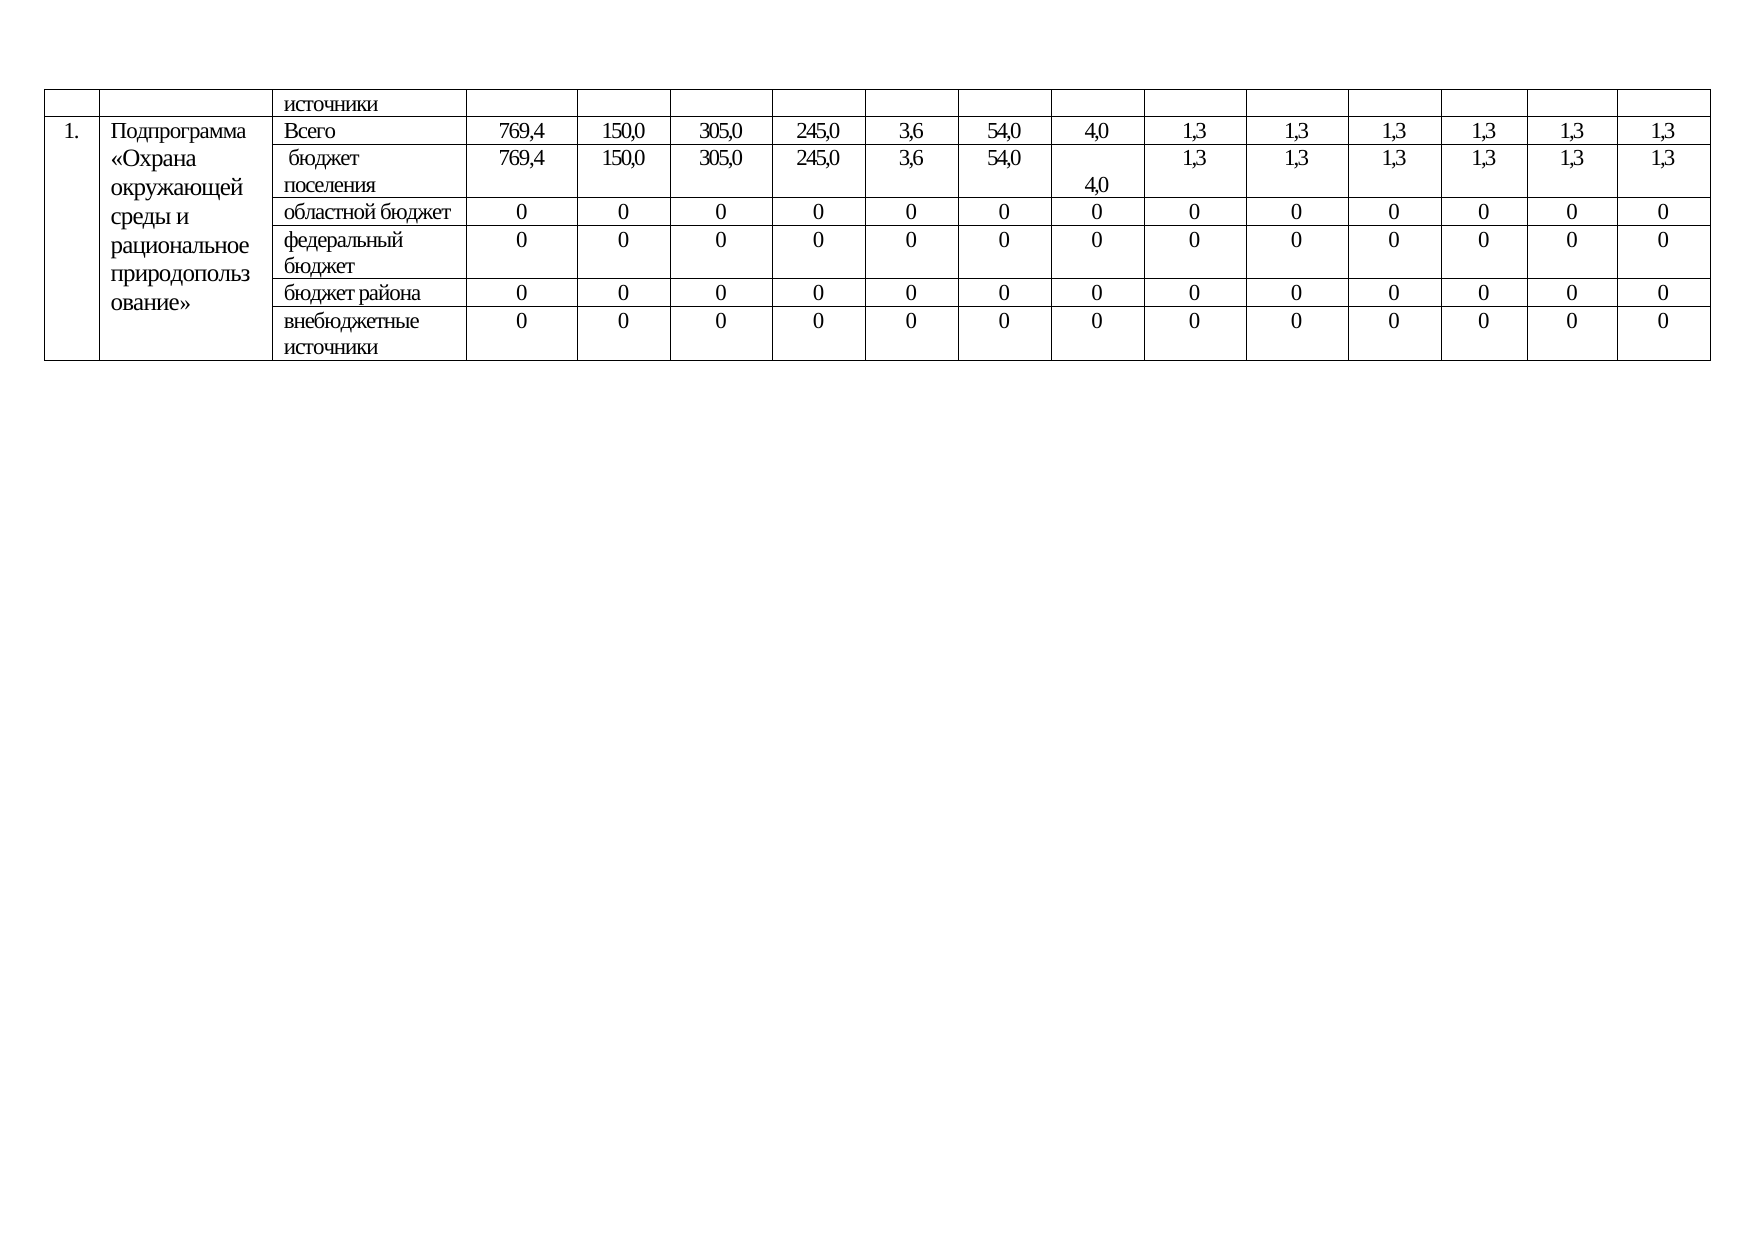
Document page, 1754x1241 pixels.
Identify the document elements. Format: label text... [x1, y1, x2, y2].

table_cell 0 [959, 226, 1051, 278]
table_cell 0 [1052, 307, 1144, 359]
table_cell 769,4 [467, 145, 577, 197]
table_cell 0 [1145, 279, 1246, 306]
table_cell 0 [1528, 279, 1617, 306]
table_cell 0 [578, 226, 670, 278]
table_cell Всего [273, 117, 466, 143]
table_cell 0 [773, 307, 865, 359]
table_cell 305,0 [671, 117, 772, 143]
table_cell 0 [1618, 279, 1710, 306]
table_cell 1,3 [1349, 117, 1441, 143]
table_cell 0 [1349, 307, 1441, 359]
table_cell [273, 90, 466, 116]
table_cell 245,0 [773, 145, 865, 197]
table_cell 0 [578, 307, 670, 359]
table_cell 54,0 [959, 117, 1051, 143]
table_cell 0 [467, 198, 577, 224]
table_cell 150,0 [578, 145, 670, 197]
table_cell 1,3 [1145, 145, 1246, 197]
table_cell 0 [959, 198, 1051, 224]
table_cell 4,0 [1052, 117, 1144, 143]
table_cell 0 [1528, 307, 1617, 359]
table_cell 1,3 [1618, 145, 1710, 197]
table_cell 0 [467, 279, 577, 306]
table_cell 0 [1349, 198, 1441, 224]
table_cell 0 [671, 307, 772, 359]
table_cell 0 [1145, 198, 1246, 224]
table_cell 1,3 [1349, 145, 1441, 197]
table_cell 0 [1247, 307, 1348, 359]
table_cell 1,3 [1528, 145, 1617, 197]
table_cell 0 [671, 198, 772, 224]
table_cell 0 [959, 307, 1051, 359]
table_cell - [959, 90, 1051, 116]
table_cell 54,0 [959, 145, 1051, 197]
table_cell 0 [1528, 198, 1617, 224]
table_cell 0 [1528, 226, 1617, 278]
table_cell бюджет поселения [273, 145, 466, 197]
table_cell - [671, 90, 772, 116]
table_cell - [1145, 90, 1246, 116]
table_cell [45, 197, 99, 224]
table_cell 0 [1052, 198, 1144, 224]
table_cell 0 [866, 198, 958, 224]
table_cell 1,3 [1145, 117, 1246, 143]
table_cell - [1618, 90, 1710, 116]
table_cell 3,6 [866, 117, 958, 143]
table_cell - [866, 90, 958, 116]
table_cell - [773, 90, 865, 116]
table_cell 245,0 [773, 117, 865, 143]
table_cell 0 [773, 226, 865, 278]
table_cell - [1349, 90, 1441, 116]
table_cell 4,0 [1052, 145, 1144, 197]
table_cell 0 [866, 279, 958, 306]
table_cell - [1247, 90, 1348, 116]
table_cell - [467, 90, 577, 116]
table_cell 0 [467, 226, 577, 278]
table_cell 1,3 [1247, 145, 1348, 197]
table_cell внебюджетные источники [273, 307, 466, 359]
table_cell 0 [1145, 226, 1246, 278]
table_cell - [1528, 90, 1617, 116]
table_cell 0 [1247, 226, 1348, 278]
table_cell Подпрограмма «Охрана окружающей среды и рациональное природопользование» [100, 117, 272, 359]
table_cell 0 [1618, 226, 1710, 278]
table_cell 1. [45, 117, 99, 143]
table_cell 0 [1618, 198, 1710, 224]
table_cell 0 [773, 279, 865, 306]
table_cell - [578, 90, 670, 116]
table_cell 0 [1442, 198, 1527, 224]
table_cell 0 [1247, 279, 1348, 306]
table_cell 1,3 [1442, 145, 1527, 197]
table_cell 0 [1442, 279, 1527, 306]
table_cell 0 [1052, 279, 1144, 306]
table_cell [45, 225, 99, 278]
table_cell 0 [1442, 307, 1527, 359]
table_cell бюджет района [273, 279, 466, 306]
table_cell 0 [866, 226, 958, 278]
table_cell 0 [671, 226, 772, 278]
table_cell [45, 278, 99, 306]
table_cell - [1442, 90, 1527, 116]
table_cell 1,3 [1618, 117, 1710, 143]
table_cell 0 [671, 279, 772, 306]
table_cell 0 [1052, 226, 1144, 278]
table_cell 0 [773, 198, 865, 224]
table_cell 1,3 [1247, 117, 1348, 143]
table_cell - [1052, 90, 1144, 116]
table_cell 0 [578, 279, 670, 306]
table_cell областной бюджет [273, 198, 466, 224]
table_cell [45, 306, 99, 359]
table_cell 1,3 [1528, 117, 1617, 143]
table_cell 0 [1145, 307, 1246, 359]
table_cell 150,0 [578, 117, 670, 143]
table_cell 305,0 [671, 145, 772, 197]
table_cell 0 [866, 307, 958, 359]
table_cell 0 [578, 198, 670, 224]
table_cell федеральный бюджет [273, 226, 466, 278]
table_cell 3,6 [866, 145, 958, 197]
table_cell 0 [1618, 307, 1710, 359]
table_cell 0 [1349, 226, 1441, 278]
table_cell 0 [467, 307, 577, 359]
table_cell [45, 144, 99, 197]
table_cell 0 [959, 279, 1051, 306]
table_cell 769,4 [467, 117, 577, 143]
table_cell 0 [1247, 198, 1348, 224]
table_cell 1,3 [1442, 117, 1527, 143]
table_cell 0 [1442, 226, 1527, 278]
table_cell 0 [1349, 279, 1441, 306]
